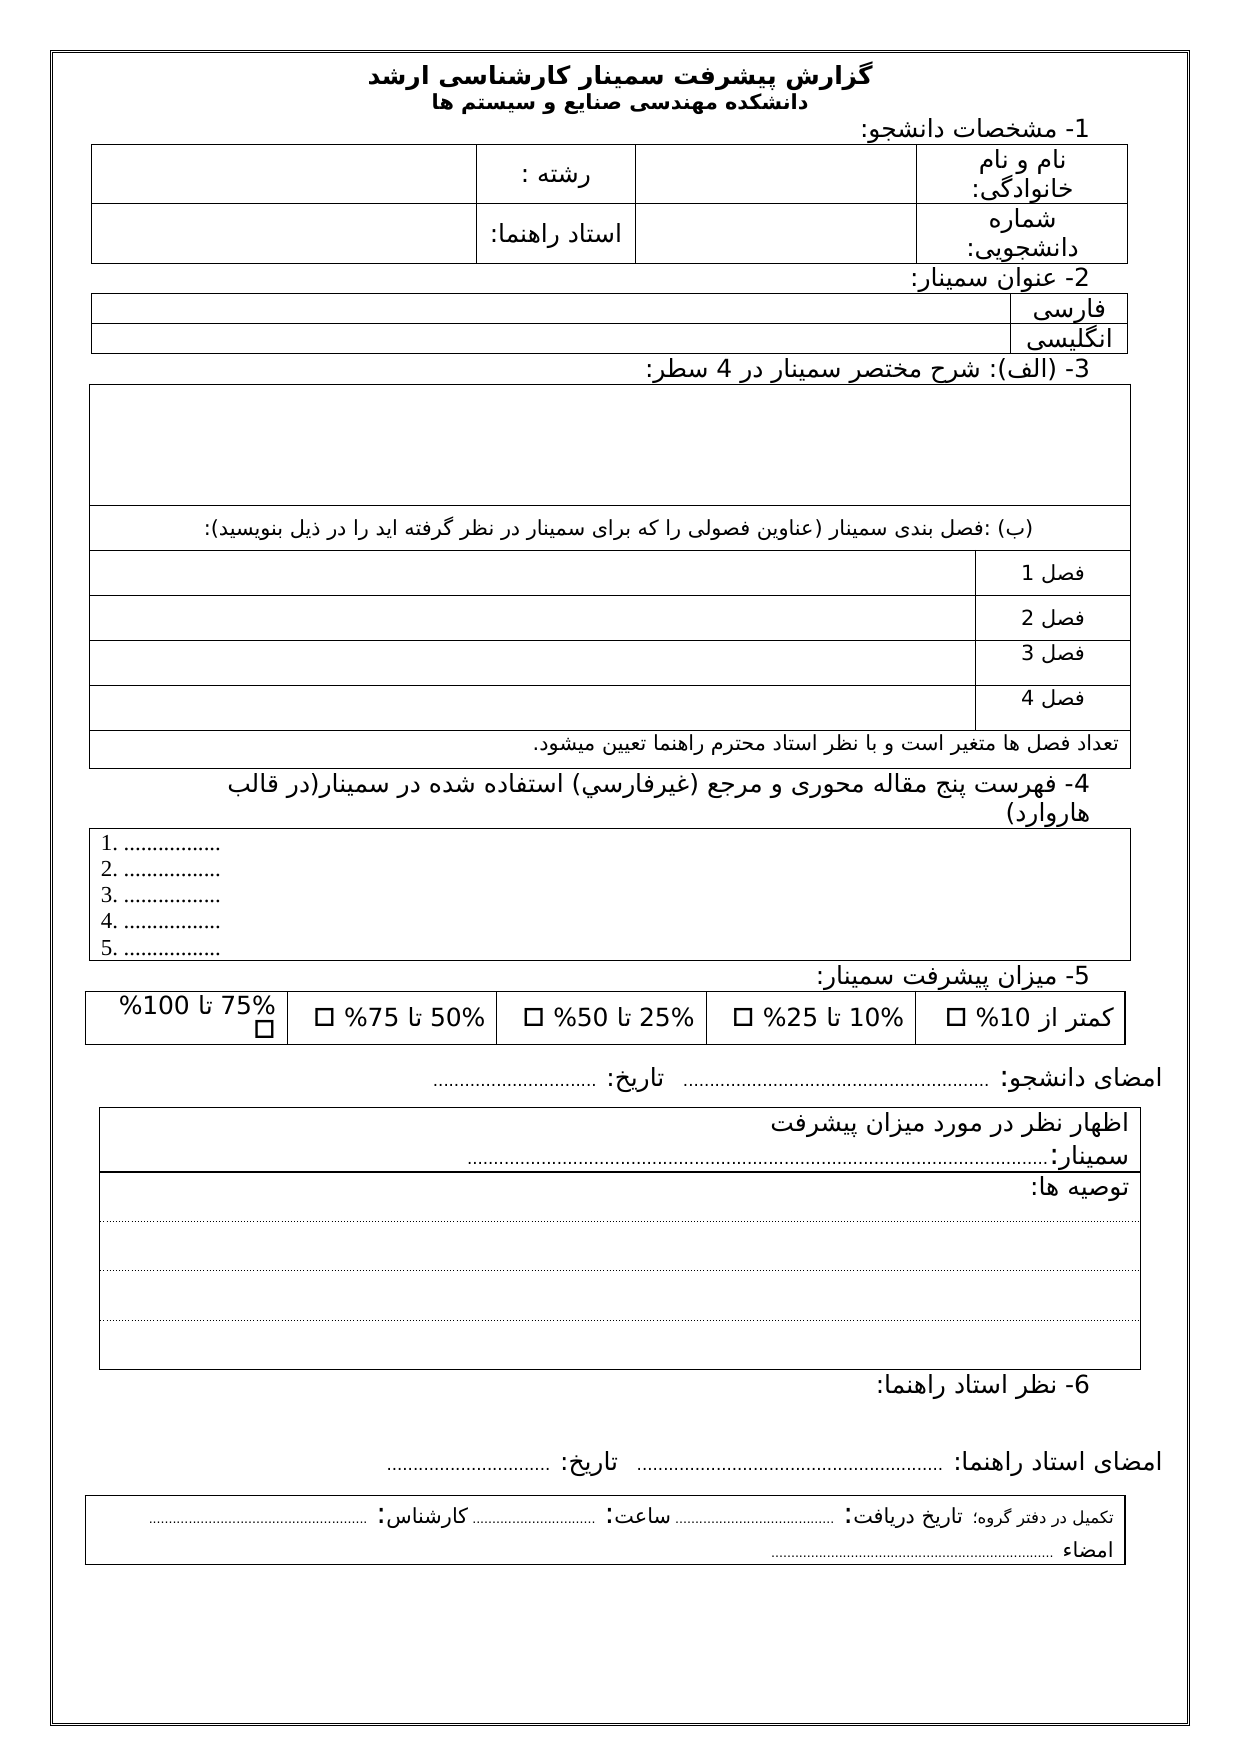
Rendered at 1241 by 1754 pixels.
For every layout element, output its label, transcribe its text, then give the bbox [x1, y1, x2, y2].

table_header 25% تا 50% [497, 992, 706, 1043]
table_cell [90, 641, 975, 685]
table_cell فصل 4 [976, 686, 1130, 730]
table_cell تعداد فصل ها متغير است و با نظر استاد محترم راهنما تعيين مي‏شود. [90, 731, 1130, 768]
table_cell شماره دانشجویی: [917, 204, 1127, 263]
table_cell [100, 1320, 1140, 1369]
text 1- مشخصات دانشجو: [150, 115, 1090, 144]
table_cell [90, 686, 975, 730]
text گزارش پیشرفت سمینار کارشناسی ارشد [150, 61, 1090, 90]
table_header فارسی [1011, 294, 1127, 323]
table_cell انگلیسی [1011, 324, 1127, 353]
table_header تکمیل در دفتر گروه؛ تاریخ دریافت: ........................................ ساعت: ............................... کارشناس: ....................................................... امضاء ....................................................................... [86, 1496, 1124, 1564]
table_cell فصل 3 [976, 641, 1130, 685]
table_cell توصیه ها: [100, 1173, 1140, 1221]
table_cell [90, 596, 975, 640]
table_cell [636, 204, 916, 263]
table_header 50% تا 75% [288, 992, 496, 1043]
table_header نام و نام خانوادگی: [917, 145, 1127, 203]
text 4- فهرست پنج مقاله محوری و مرجع (غيرفارسي) استفاده شده در سمينار(در قالب هاروارد) [150, 769, 1090, 827]
text امضای دانشجو: .......................................................... تاریخ: ............................... [150, 1059, 1162, 1093]
table_cell (ب) :فصل بندی سمینار (عناوین فصولی را که برای سمینار در نظر گرفته اید را در ذیل بنویسید): [90, 506, 1130, 550]
text 3- (الف): شرح مختصر سمینار در 4 سطر: [150, 354, 1090, 383]
table_cell استاد راهنما: [477, 204, 635, 263]
table_header [636, 145, 916, 203]
table_cell [90, 551, 975, 595]
table_cell فصل 1 [976, 551, 1130, 595]
table_header رشته : [477, 145, 635, 203]
table_header [90, 385, 1130, 505]
text 6- نظر استاد راهنما: [150, 1370, 1090, 1399]
table_header 75% تا 100% [86, 992, 287, 1043]
table_header [92, 145, 476, 203]
table_header اظهار نظر در مورد میزان پیشرفت سمینار:.............................................................................................................. [100, 1108, 1140, 1171]
text 2- عنوان سمینار: [150, 264, 1090, 293]
table_cell [92, 204, 476, 263]
table_cell [92, 324, 1010, 353]
table_header [92, 294, 1010, 323]
table_header کمتر از 10% [916, 992, 1124, 1043]
text 5- میزان پیشرفت سمینار: [150, 961, 1090, 991]
text دانشکده مهندسی صنایع و سیستم ها [150, 90, 1090, 115]
table_cell [100, 1221, 1140, 1270]
text امضای استاد راهنما: .......................................................... تاریخ: ............................... [150, 1447, 1162, 1476]
table_header 1. ................. 2. ................. 3. ................. 4. ................. 5. ................. [90, 829, 1130, 960]
table_cell فصل 2 [976, 596, 1130, 640]
table_cell [100, 1270, 1140, 1319]
table_header 10% تا 25% [707, 992, 915, 1043]
